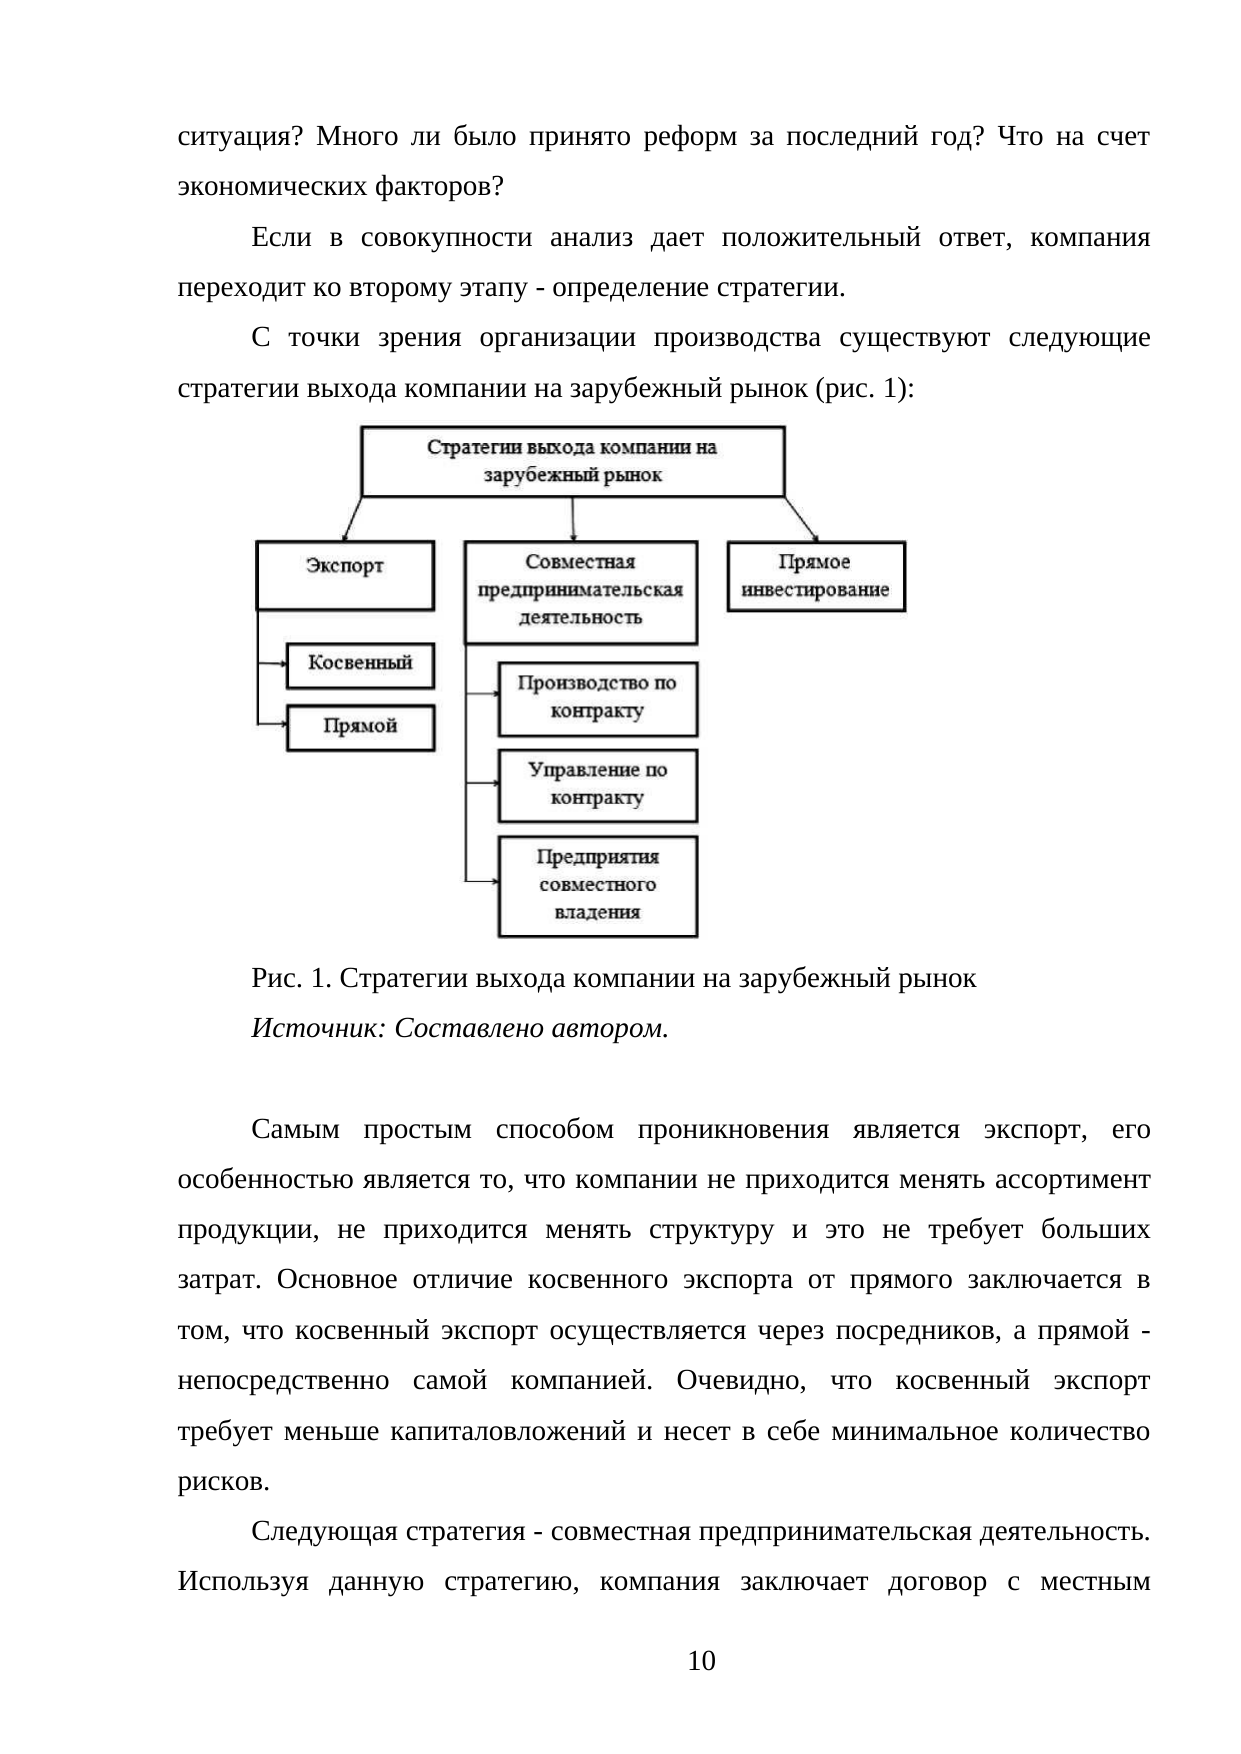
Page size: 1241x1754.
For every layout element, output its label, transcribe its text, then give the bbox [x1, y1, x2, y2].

text Если в совокупности анализ дает положительный ответ, компания переходит ко второму этапу - определение стратегии. [177, 219, 1152, 303]
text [177, 118, 1152, 202]
picture [251, 420, 913, 943]
text С точки зрения организации производства существуют следующие стратегии выхода компании на зарубежный рынок (рис. 1): [177, 319, 1152, 403]
text Источник: Составлено автором. [177, 1010, 1152, 1044]
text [177, 1513, 1152, 1597]
text Рис. 1. Стратегии выхода компании на зарубежный рынок [177, 960, 1152, 993]
text Самым простым способом проникновения является экспорт, его особенностью является то, что компании не приходится менять ассортимент продукции, не приходится менять структуру и это не требует больших затрат. Основное отличие косвенного экспорта от прямого заключается в том, что косвенный экспорт осуществляется через посредников, а прямой - непосредственно самой компанией. Очевидно, что косвенный экспорт требует меньше капиталовложений и несет в себе минимальное количество рисков. [177, 1111, 1152, 1496]
